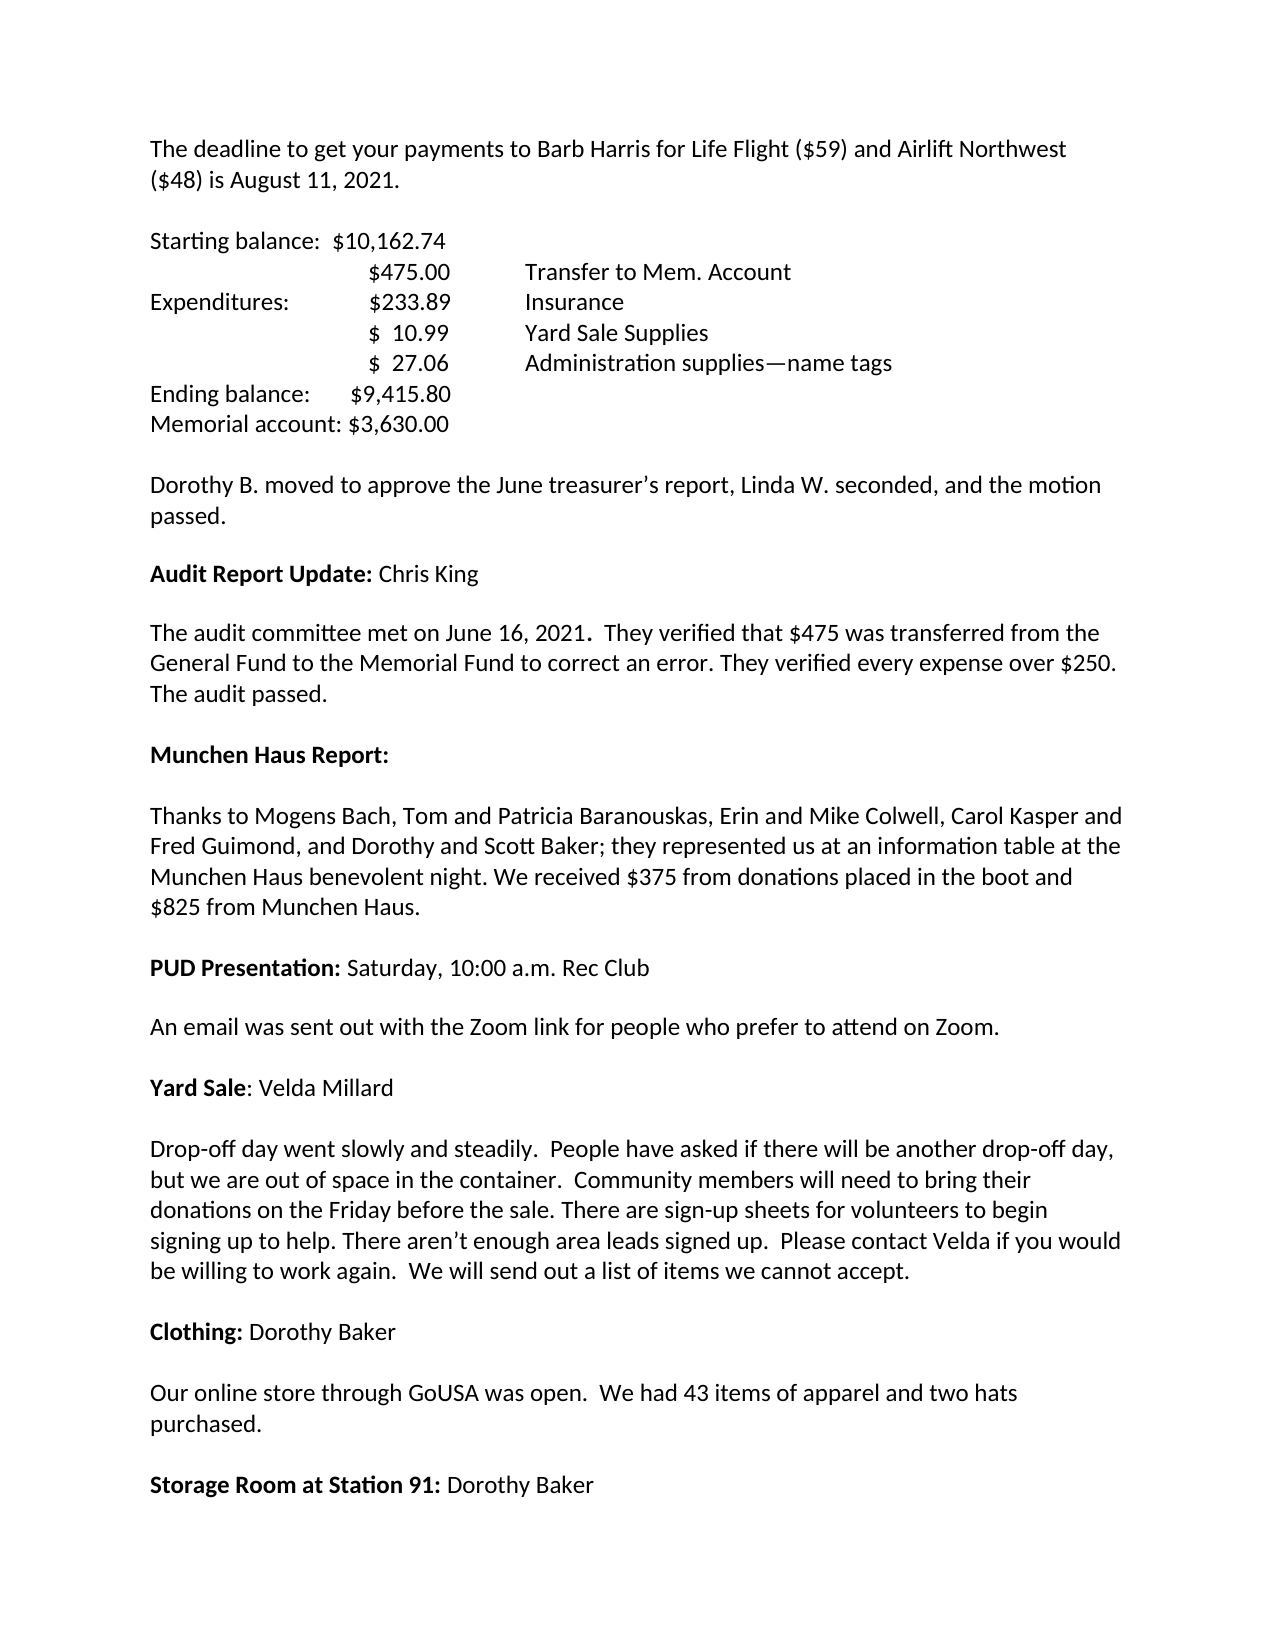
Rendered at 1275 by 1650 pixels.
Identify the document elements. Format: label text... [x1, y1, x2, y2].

text Storage Room at Station 91: Dorothy Baker [150, 1469, 1125, 1499]
text Munchen Haus Report: [150, 739, 1125, 769]
text $ 27.06 Administration supplies—name tags [150, 347, 1125, 378]
text Ending balance: $9,415.80 [150, 378, 1125, 408]
text Yard Sale: Velda Millard [150, 1072, 1125, 1103]
text Dorothy B. moved to approve the June treasurer’s report, Linda W. seconded, and the motion passed. [150, 469, 1125, 530]
text Thanks to Mogens Bach, Tom and Patricia Baranouskas, Erin and Mike Colwell, Carol Kasper and Fred Guimond, and Dorothy and Scott Baker; they represented us at an information table at the Munchen Haus benevolent night. We received $375 from donations placed in the boot and $825 from Munchen Haus. [150, 800, 1125, 922]
text Clothing: Dorothy Baker [150, 1316, 1125, 1347]
text Starting balance: $10,162.74 [150, 225, 1125, 256]
text $475.00 Transfer to Mem. Account [150, 256, 1125, 286]
text PUD Presentation: Saturday, 10:00 a.m. Rec Club [150, 953, 1125, 983]
text The audit committee met on June 16, 2021. They verified that $475 was transferred from the General Fund to the Memorial Fund to correct an error. They verified every expense over $250. The audit passed. [150, 617, 1125, 708]
text Our online store through GoUSA was open. We had 43 items of apparel and two hats purchased. [150, 1377, 1125, 1438]
text $ 10.99 Yard Sale Supplies [150, 317, 1125, 347]
text Expenditures: $233.89 Insurance [150, 286, 1125, 317]
text The deadline to get your payments to Barb Harris for Life Flight ($59) and Airlift Northwest ($48) is August 11, 2021. [150, 133, 1125, 194]
text Memorial account: $3,630.00 [150, 408, 1125, 439]
text An email was sent out with the Zoom link for people who prefer to attend on Zoom. [150, 1011, 1125, 1042]
text Drop-off day went slowly and steadily. People have asked if there will be another drop-off day, but we are out of space in the container. Community members will need to bring their donations on the Friday before the sale. There are sign-up sheets for volunteers to begin signing up to help. There aren’t enough area leads signed up. Please contact Velda if you would be willing to work again. We will send out a list of items we cannot accept. [150, 1133, 1125, 1286]
text Audit Report Update: Chris King [150, 558, 1125, 589]
